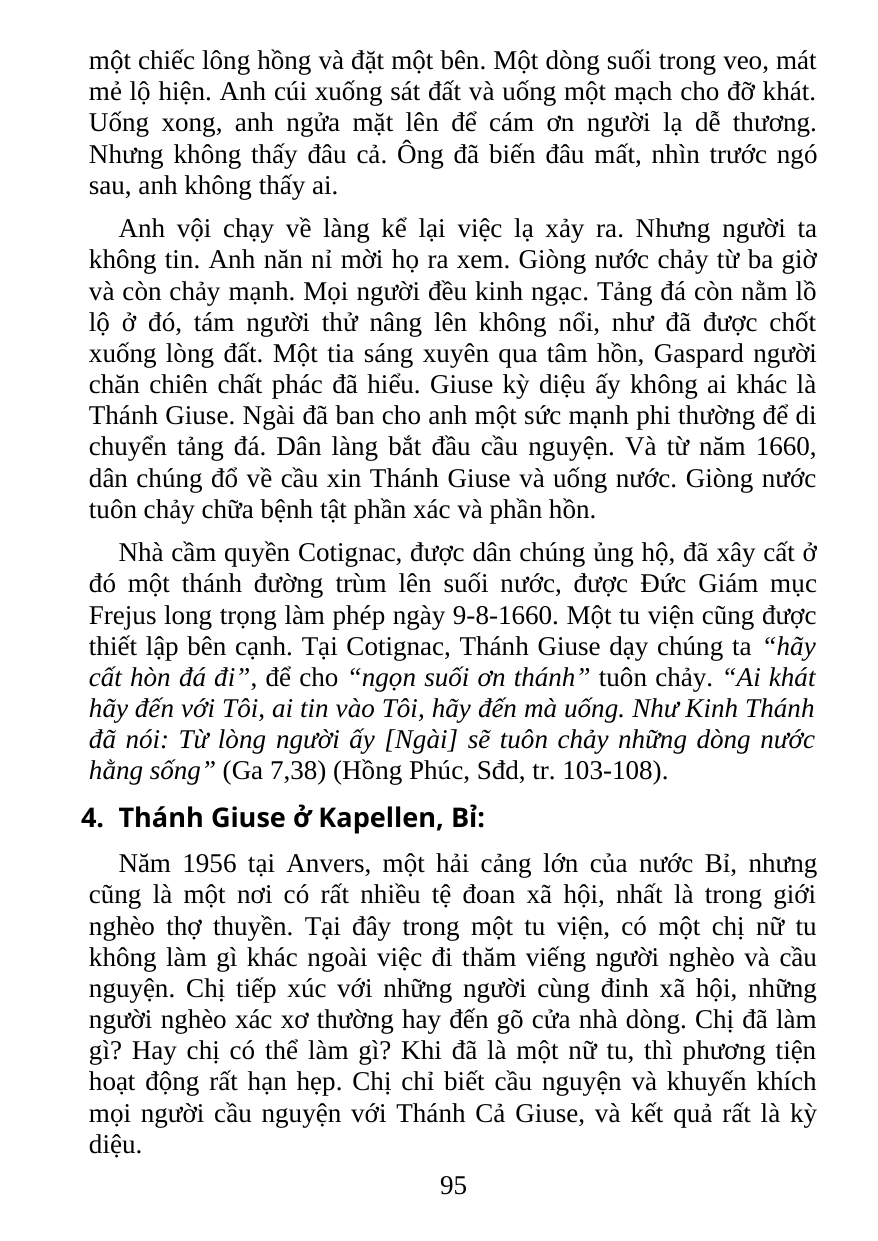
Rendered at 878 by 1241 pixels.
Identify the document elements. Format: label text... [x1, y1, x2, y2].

text Nhà cầm quyền Cotignac, được dân chúng ủng hộ, đã xây cất ở đó một thánh đường trùm lên suối nước, được Đức Giám mục Frejus long trọng làm phép ngày 9-8-1660. Một tu viện cũng được thiết lập bên cạnh. Tại Cotignac, Thánh Giuse dạy chúng ta “hãy cất hòn đá đi”, để cho “ngọn suối ơn thánh” tuôn chảy. “Ai khát hãy đến với Tôi, ai tin vào Tôi, hãy đến mà uống. Như Kinh Thánh đã nói: Từ lòng người ấy [Ngài] sẽ tuôn chảy những dòng nước hằng sống” (Ga 7,38) (Hồng Phúc, Sđd, tr. 103-108). [89, 536, 818, 786]
subtitle Thánh Giuse ở Kapellen, Bỉ: [81, 798, 818, 835]
text Anh vội chạy về làng kể lại việc lạ xảy ra. Nhưng người ta không tin. Anh năn nỉ mời họ ra xem. Giòng nước chảy từ ba giờ và còn chảy mạnh. Mọi người đều kinh ngạc. Tảng đá còn nằm lồ lộ ở đó, tám người thử nâng lên không nổi, như đã được chốt xuống lòng đất. Một tia sáng xuyên qua tâm hồn, Gaspard người chăn chiên chất phác đã hiểu. Giuse kỳ diệu ấy không ai khác là Thánh Giuse. Ngài đã ban cho anh một sức mạnh phi thường để di chuyển tảng đá. Dân làng bắt đầu cầu nguyện. Và từ năm 1660, dân chúng đổ về cầu xin Thánh Giuse và uống nước. Giòng nước tuôn chảy chữa bệnh tật phần xác và phần hồn. [89, 212, 818, 524]
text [89, 44, 818, 200]
text Năm 1956 tại Anvers, một hải cảng lớn của nước Bỉ, nhưng cũng là một nơi có rất nhiều tệ đoan xã hội, nhất là trong giới nghèo thợ thuyền. Tại đây trong một tu viện, có một chị nữ tu không làm gì khác ngoài việc đi thăm viếng người nghèo và cầu nguyện. Chị tiếp xúc với những người cùng đinh xã hội, những người nghèo xác xơ thường hay đến gõ cửa nhà dòng. Chị đã làm gì? Hay chị có thể làm gì? Khi đã là một nữ tu, thì phương tiện hoạt động rất hạn hẹp. Chị chỉ biết cầu nguyện và khuyến khích mọi người cầu nguyện với Thánh Cả Giuse, và kết quả rất là kỳ diệu. [89, 847, 818, 1159]
